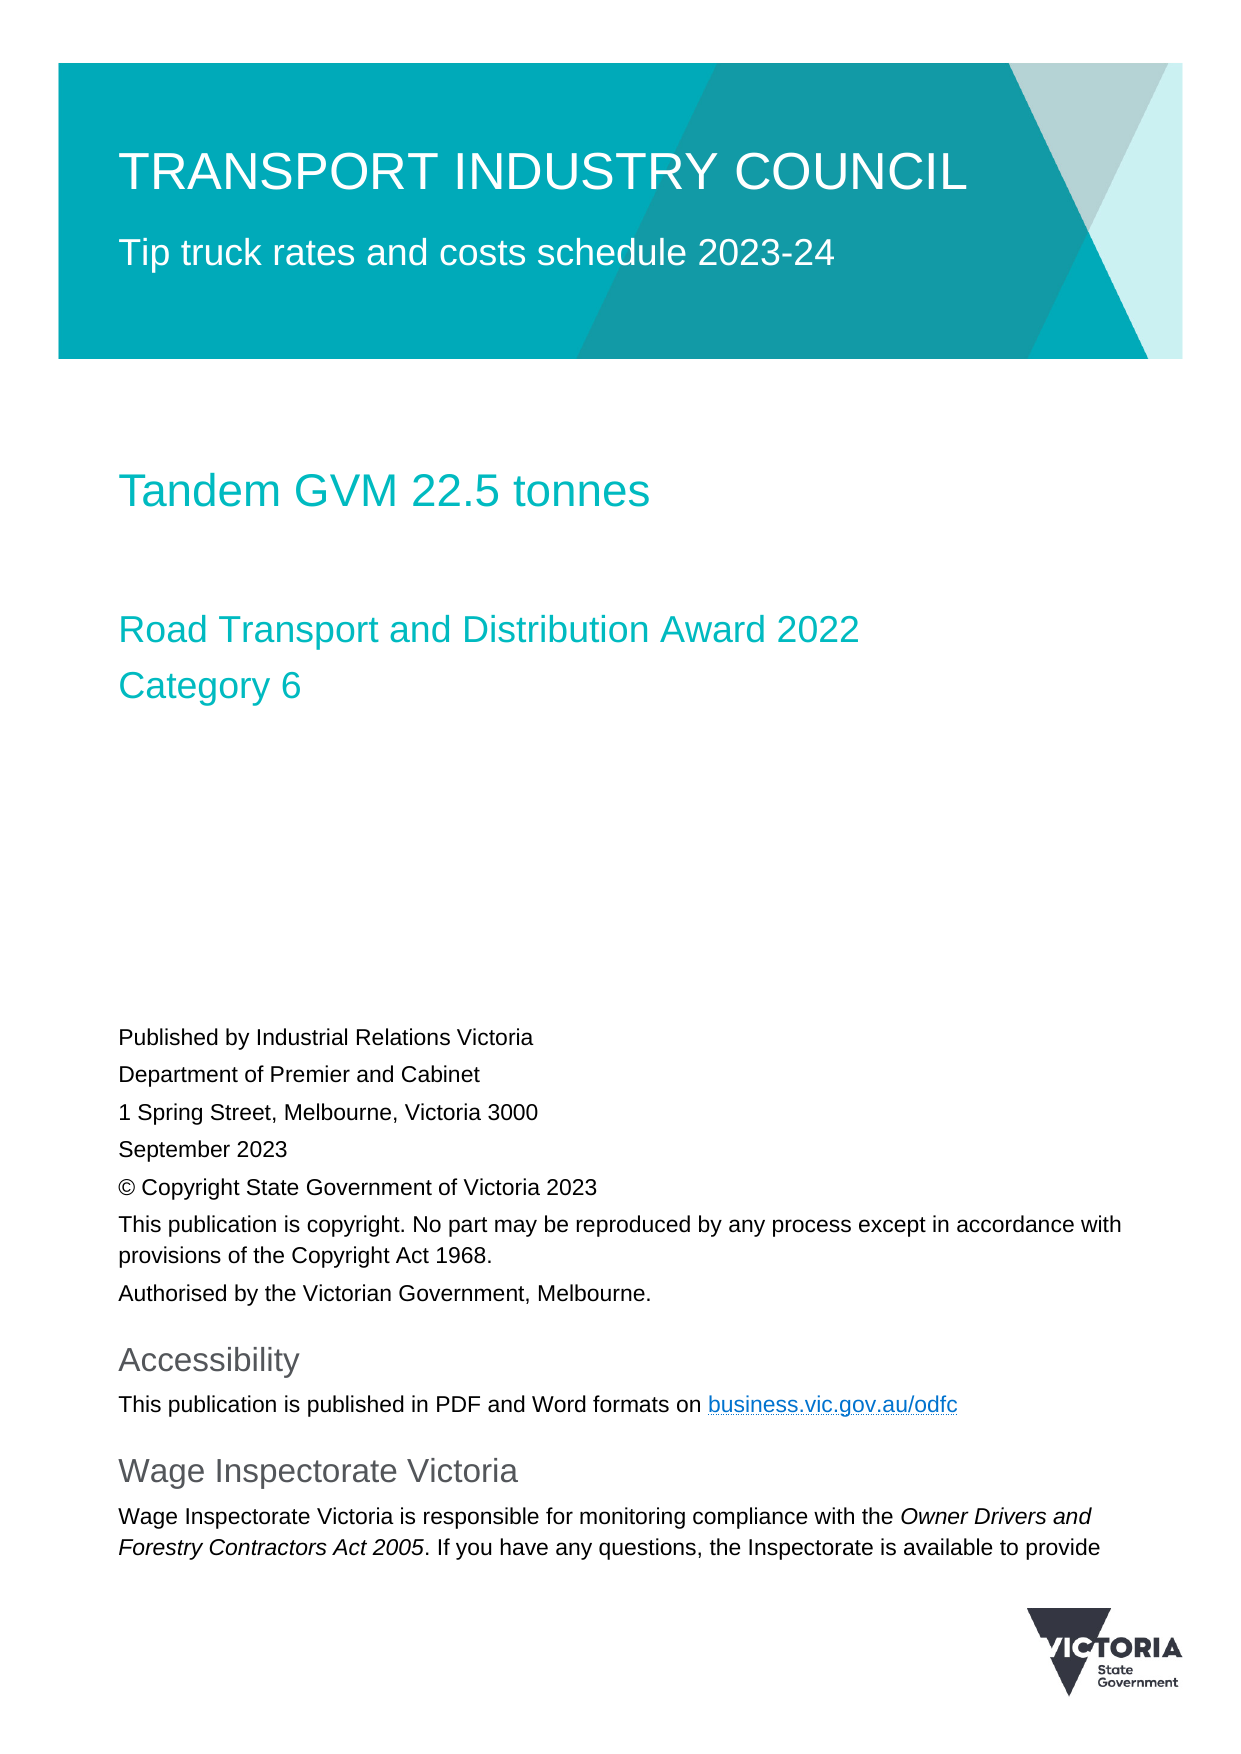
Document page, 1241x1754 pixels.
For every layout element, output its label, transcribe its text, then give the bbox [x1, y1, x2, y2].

text September 2023 [118, 1131, 1152, 1163]
subtitle Tandem GVM 22.5 tonnes [118, 405, 1152, 574]
subtitle Category 6 [118, 663, 1152, 706]
table_header TRANSPORT INDUSTRY COUNCIL [118, 106, 1158, 200]
picture [0, 1608, 1241, 1754]
subtitle Road Transport and Distribution Award 2022 [118, 608, 1152, 651]
picture [0, 4, 1241, 359]
subtitle Wage Inspectorate Victoria [118, 1451, 1152, 1489]
text Department of Premier and Cabinet [118, 1056, 1152, 1088]
text This publication is copyright. No part may be reproduced by any process except in accordance with provisions of the Copyright Act 1968. [118, 1206, 1152, 1269]
text 1 Spring Street, Melbourne, Victoria 3000 [118, 1094, 1152, 1125]
text Published by Industrial Relations Victoria [118, 1019, 1152, 1050]
subtitle Accessibility [118, 1340, 1152, 1378]
text Authorised by the Victorian Government, Melbourne. [118, 1275, 1152, 1306]
text © Copyright State Government of Victoria 2023 [118, 1169, 1152, 1200]
text This publication is published in PDF and Word formats on business.vic.gov.au/odfc [118, 1386, 1152, 1418]
table_cell Tip truck rates and costs schedule 2023-24 [118, 200, 1158, 363]
